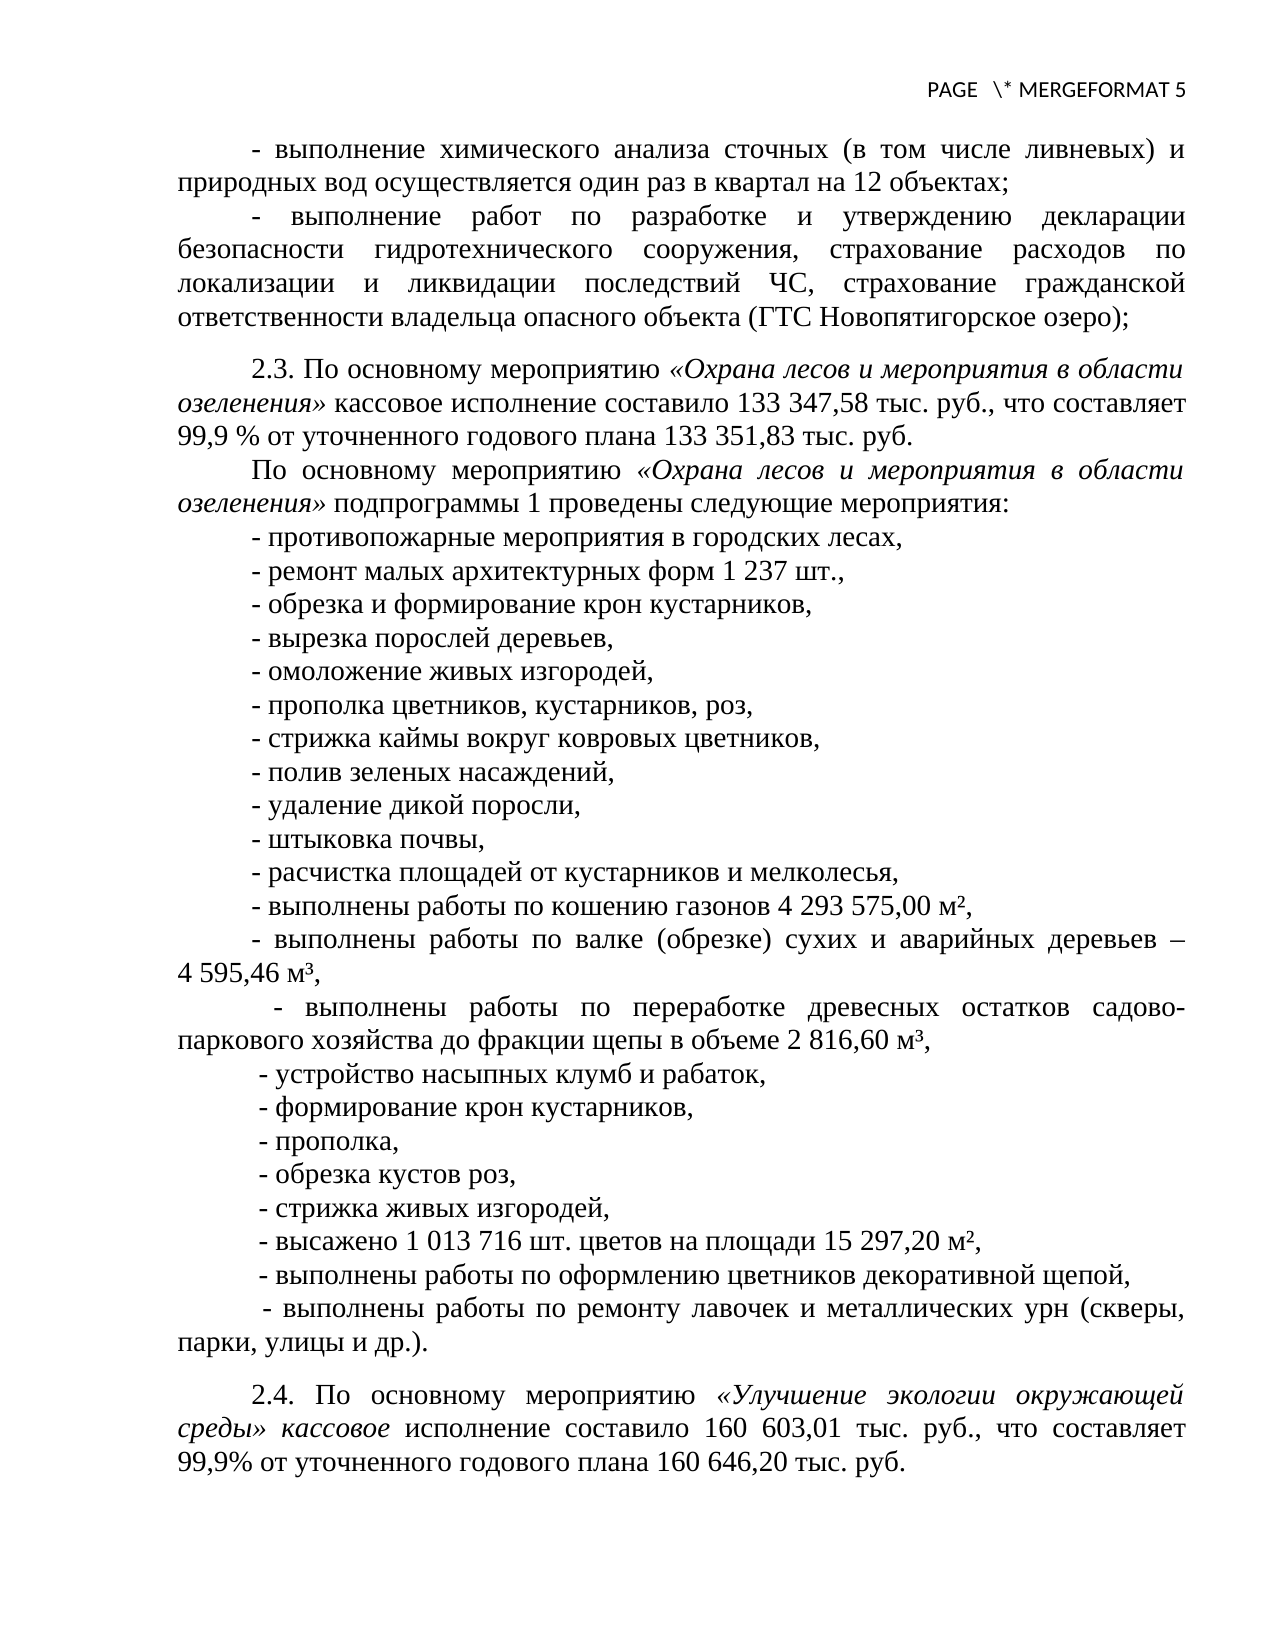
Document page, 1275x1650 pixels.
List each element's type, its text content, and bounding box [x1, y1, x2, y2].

text - прополка, [177, 1123, 1186, 1156]
text - обрезка и формирование крон кустарников, [177, 586, 1186, 620]
text 2.3. По основному мероприятию «Охрана лесов и мероприятия в области озеленения» кассовое исполнение составило 133 347,58 тыс. руб., что составляет 99,9 % от уточненного годового плана 133 351,83 тыс. руб. [177, 351, 1186, 452]
text - штыковка почвы, [177, 821, 1186, 854]
text - вырезка порослей деревьев, [177, 620, 1186, 653]
text - высажено 1 013 716 шт. цветов на площади 15 297,20 м², [177, 1223, 1186, 1257]
text - обрезка кустов роз, [177, 1156, 1186, 1190]
text - выполнены работы по кошению газонов 4 293 575,00 м², [177, 888, 1186, 922]
text - противопожарные мероприятия в городских лесах, [177, 519, 1186, 553]
text - стрижка каймы вокруг ковровых цветников, [177, 720, 1186, 754]
text - выполнены работы по валке (обрезке) сухих и аварийных деревьев – 4 595,46 м³, [177, 922, 1186, 989]
text - омоложение живых изгородей, [177, 653, 1186, 687]
text - ремонт малых архитектурных форм 1 237 шт., [177, 553, 1186, 586]
text - прополка цветников, кустарников, роз, [177, 687, 1186, 720]
text - устройство насыпных клумб и рабаток, [177, 1056, 1186, 1089]
text - выполнены работы по оформлению цветников декоративной щепой, [177, 1257, 1186, 1291]
text По основному мероприятию «Охрана лесов и мероприятия в области озеленения» подпрограммы 1 проведены следующие мероприятия: [177, 452, 1186, 519]
text - выполнение химического анализа сточных (в том числе ливневых) и природных вод осуществляется один раз в квартал на 12 объектах; [177, 131, 1186, 198]
text - выполнение работ по разработке и утверждению декларации безопасности гидротехнического сооружения, страхование расходов по локализации и ликвидации последствий ЧС, страхование гражданской ответственности владельца опасного объекта (ГТС Новопятигорское озеро); [177, 198, 1186, 332]
text - удаление дикой поросли, [177, 787, 1186, 821]
text - выполнены работы по переработке древесных остатков садово-паркового хозяйства до фракции щепы в объеме 2 816,60 м³, [177, 989, 1186, 1056]
text 2.4. По основному мероприятию «Улучшение экологии окружающей среды» кассовое исполнение составило 160 603,01 тыс. руб., что составляет 99,9% от уточненного годового плана 160 646,20 тыс. руб. [177, 1377, 1186, 1477]
text - стрижка живых изгородей, [177, 1190, 1186, 1223]
text - выполнены работы по ремонту лавочек и металлических урн (скверы, парки, улицы и др.). [177, 1291, 1186, 1358]
text - полив зеленых насаждений, [177, 754, 1186, 787]
text - формирование крон кустарников, [177, 1089, 1186, 1123]
text - расчистка площадей от кустарников и мелколесья, [177, 854, 1186, 888]
